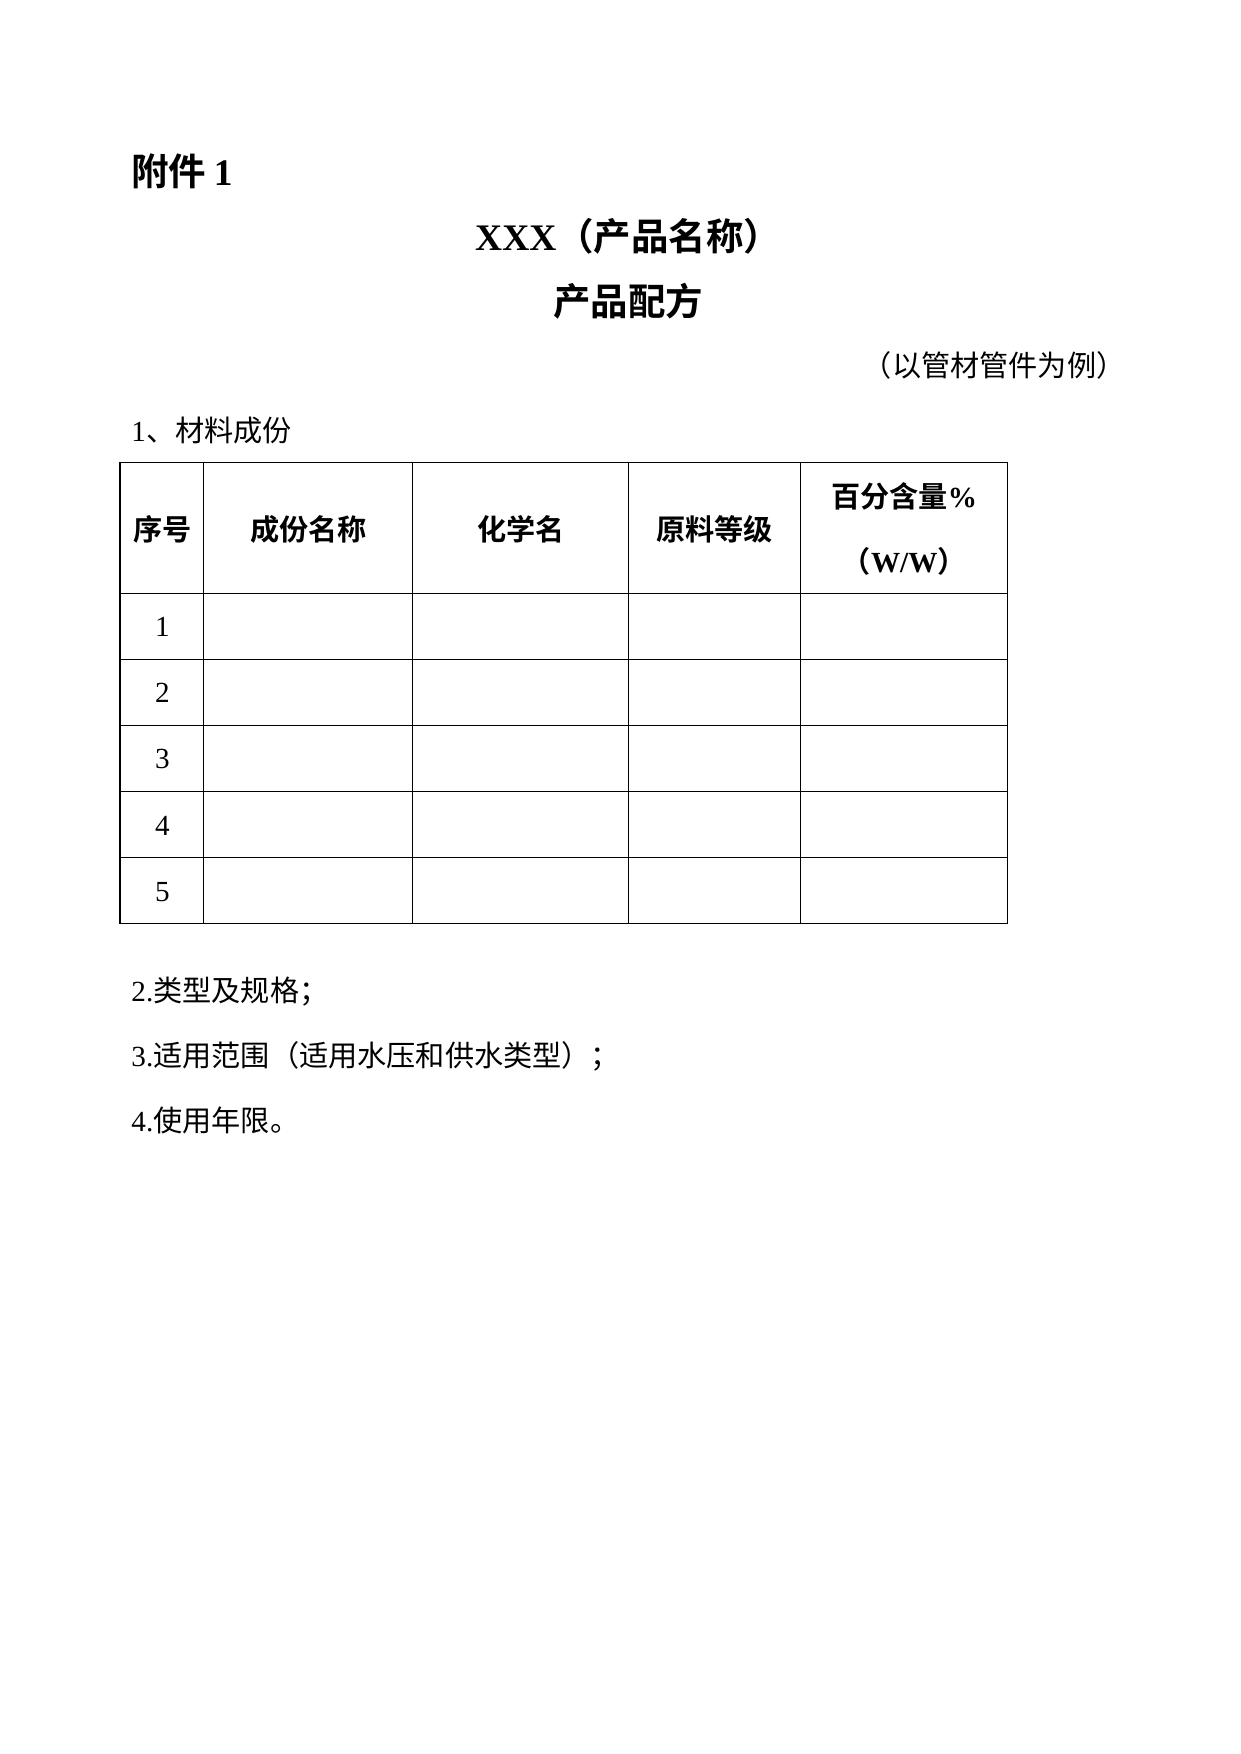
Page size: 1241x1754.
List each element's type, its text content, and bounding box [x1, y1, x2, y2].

table_cell [204, 858, 412, 923]
table_cell [629, 594, 800, 659]
table_cell [204, 594, 412, 659]
table_header 百分含量%（W/W） [801, 463, 1007, 593]
text 2.类型及规格； [131, 956, 1125, 1021]
text 3.适用范围（适用水压和供水类型）； [131, 1021, 1125, 1086]
table_cell [413, 792, 628, 857]
text 产品配方 [131, 267, 1125, 332]
text 1、材料成份 [131, 397, 1125, 462]
table_cell 1 [121, 594, 203, 659]
table_cell [629, 726, 800, 791]
table_header 成份名称 [204, 463, 412, 593]
text 4.使用年限。 [131, 1086, 1125, 1151]
table_cell [801, 792, 1007, 857]
table_cell [801, 726, 1007, 791]
table_cell 2 [121, 660, 203, 725]
table_cell [801, 660, 1007, 725]
table_cell [413, 660, 628, 725]
table_cell [801, 858, 1007, 923]
table_cell [413, 726, 628, 791]
table_cell [413, 858, 628, 923]
table_cell 5 [121, 858, 203, 923]
table_cell [204, 726, 412, 791]
table_cell [204, 660, 412, 725]
table_cell [801, 594, 1007, 659]
table_header 化学名 [413, 463, 628, 593]
table_cell [204, 792, 412, 857]
table_header 原料等级 [629, 463, 800, 593]
text XXX（产品名称） [131, 202, 1125, 267]
table_cell [629, 660, 800, 725]
table_cell 3 [121, 726, 203, 791]
text （以管材管件为例） [131, 332, 1125, 397]
table_header 序号 [121, 463, 203, 593]
text 附件1 [131, 137, 1125, 202]
table_cell [629, 858, 800, 923]
table_cell [629, 792, 800, 857]
table_cell 4 [121, 792, 203, 857]
table_cell [413, 594, 628, 659]
